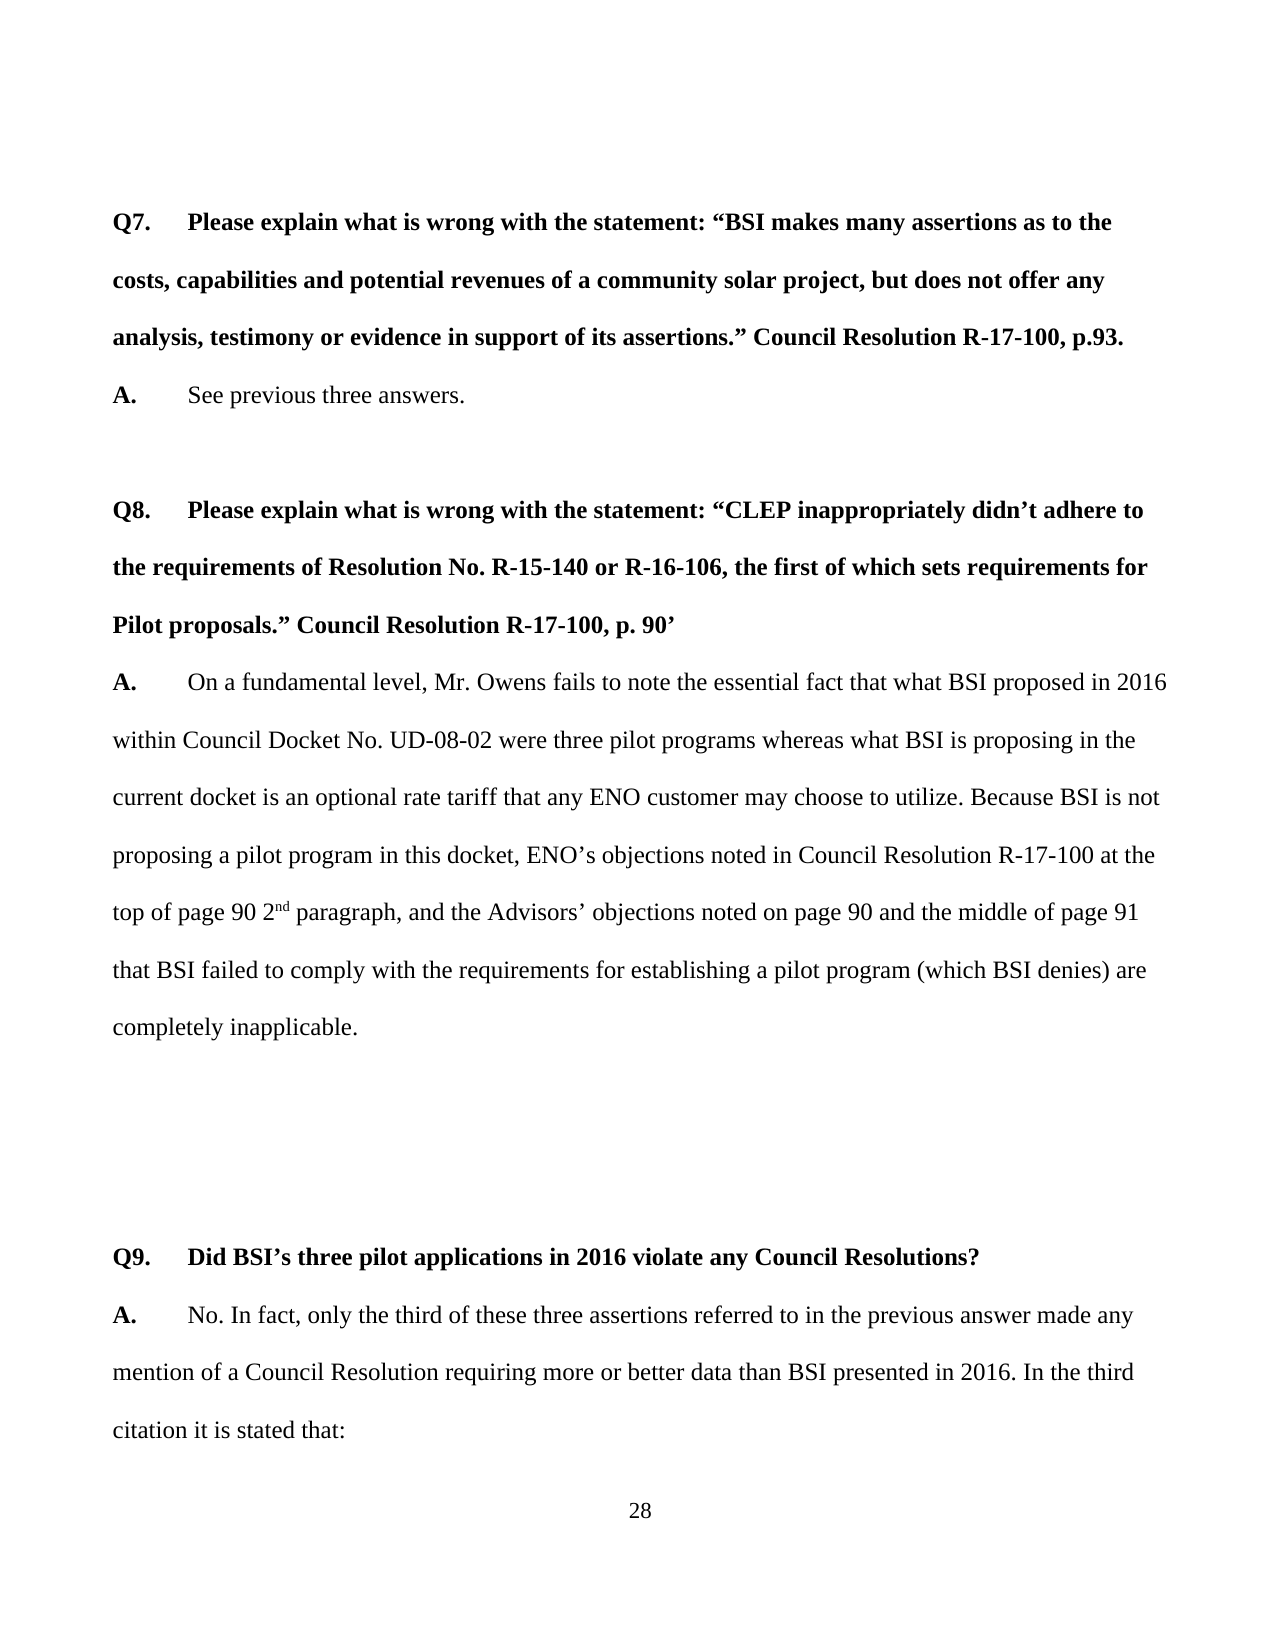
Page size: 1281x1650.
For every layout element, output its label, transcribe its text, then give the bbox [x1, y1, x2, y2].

text Q7. Please explain what is wrong with the statement: “BSI makes many assertions as to the costs, capabilities and potential revenues of a community solar project, but does not offer any analysis, testimony or evidence in support of its assertions.” Council Resolution R-17-100, p.93. [112, 207, 1168, 351]
text Q9. Did BSI’s three pilot applications in 2016 violate any Council Resolutions? [112, 1242, 1168, 1271]
text A. No. In fact, only the third of these three assertions referred to in the previous answer made any mention of a Council Resolution requiring more or better data than BSI presented in 2016. In the third citation it is stated that: [112, 1300, 1168, 1444]
text Q8. Please explain what is wrong with the statement: “CLEP inappropriately didn’t adhere to the requirements of Resolution No. R-15-140 or R-16-106, the first of which sets requirements for Pilot proposals.” Council Resolution R-17-100, p. 90’ [112, 495, 1168, 639]
text A. On a fundamental level, Mr. Owens fails to note the essential fact that what BSI proposed in 2016 within Council Docket No. UD-08-02 were three pilot programs whereas what BSI is proposing in the current docket is an optional rate tariff that any ENO customer may choose to utilize. Because BSI is not proposing a pilot program in this docket, ENO’s objections noted in Council Resolution R-17-100 at the top of page 90 2nd paragraph, and the Advisors’ objections noted on page 90 and the middle of page 91 that BSI failed to comply with the requirements for establishing a pilot program (which BSI denies) are completely inapplicable. [112, 667, 1168, 1041]
text A. See previous three answers. [112, 380, 1168, 409]
